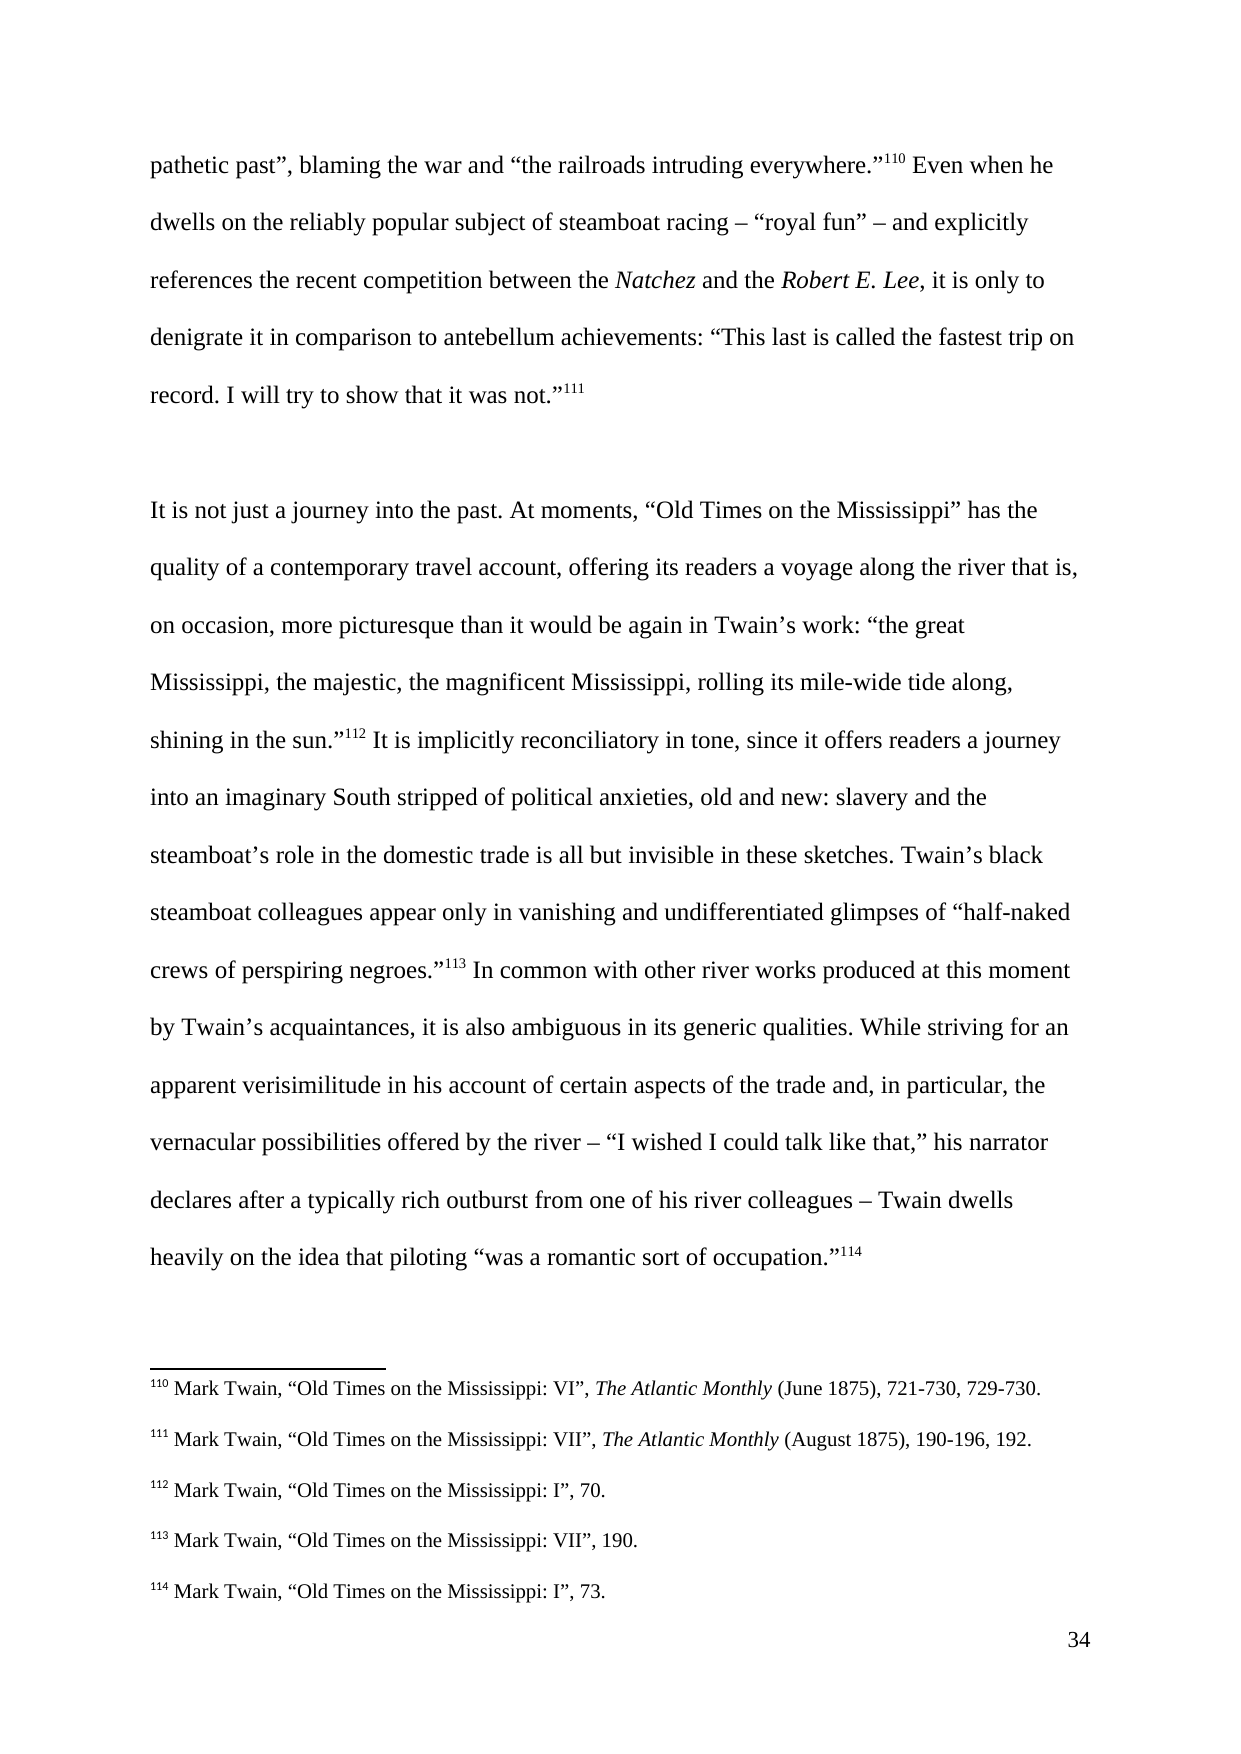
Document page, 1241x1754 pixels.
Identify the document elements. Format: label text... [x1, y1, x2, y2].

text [150, 150, 1090, 409]
text It is not just a journey into the past. At moments, “Old Times on the Mississippi” has the quality of a contemporary travel account, offering its readers a voyage along the river that is, on occasion, more picturesque than it would be again in Twain’s work: “the great Mississippi, the majestic, the magnificent Mississippi, rolling its mile-wide tide along, shining in the sun.” It is implicitly reconciliatory in tone, since it offers readers a journey into an imaginary South stripped of political anxieties, old and new: slavery and the steamboat’s role in the domestic trade is all but invisible in these sketches. Twain’s black steamboat colleagues appear only in vanishing and undifferentiated glimpses of “half-naked crews of perspiring negroes.” In common with other river works produced at this moment by Twain’s acquaintances, it is also ambiguous in its generic qualities. While striving for an apparent verisimilitude in his account of certain aspects of the trade and, in particular, the vernacular possibilities offered by the river – “I wished I could talk like that,” his narrator declares after a typically rich outburst from one of his river colleagues – Twain dwells heavily on the idea that piloting “was a romantic sort of occupation.” [150, 495, 1090, 1271]
